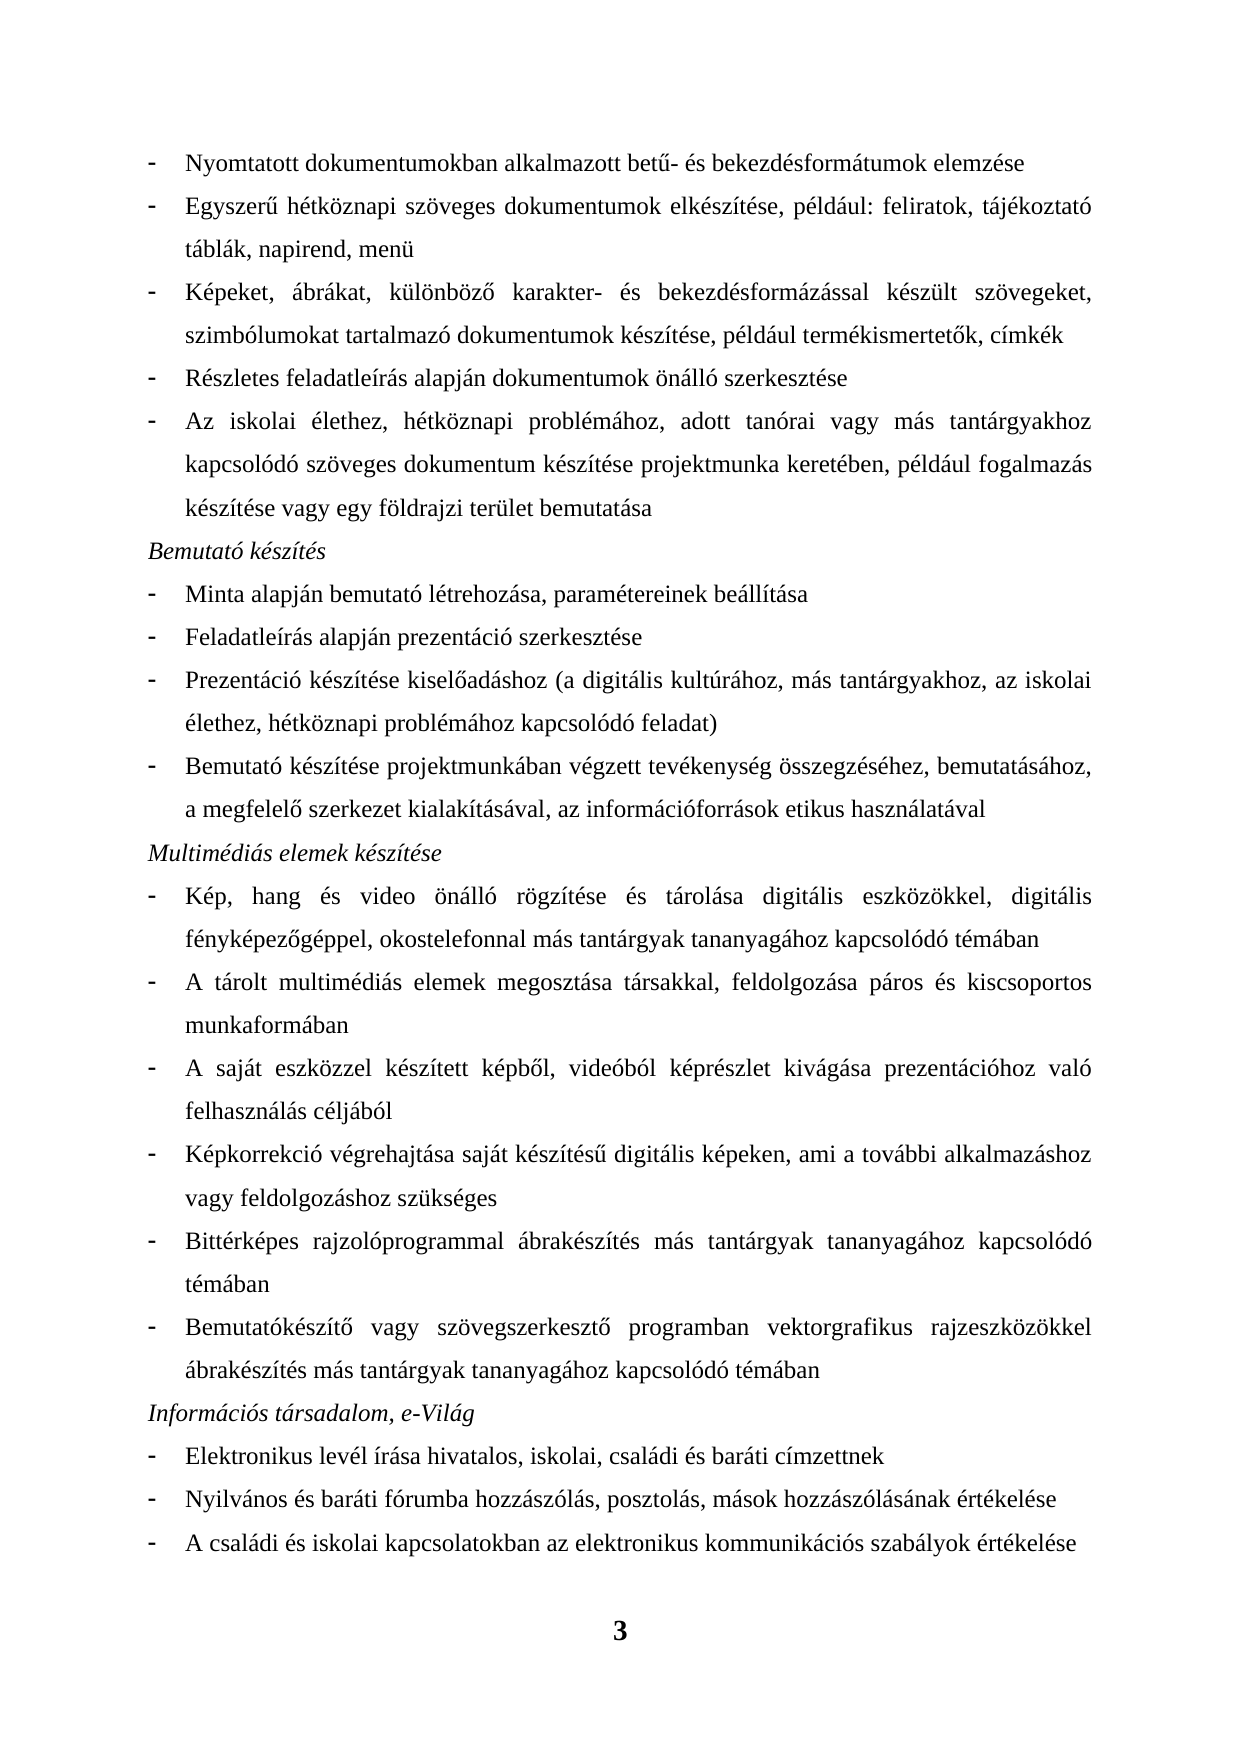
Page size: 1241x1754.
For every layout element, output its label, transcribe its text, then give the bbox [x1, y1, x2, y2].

list Egyszerű hétköznapi szöveges dokumentumok elkészítése, például: feliratok, tájékoztató táblák, napirend, menü [148, 191, 1092, 263]
list Kép, hang és video önálló rögzítése és tárolása digitális eszközökkel, digitális fényképezőgéppel, okostelefonnal más tantárgyak tananyagához kapcsolódó témában [148, 881, 1092, 953]
list Bittérképes rajzolóprogrammal ábrakészítés más tantárgyak tananyagához kapcsolódó témában [148, 1226, 1092, 1298]
list A tárolt multimédiás elemek megosztása társakkal, feldolgozása páros és kiscsoportos munkaformában [148, 967, 1092, 1039]
list Részletes feladatleírás alapján dokumentumok önálló szerkesztése [148, 363, 1092, 392]
list Bemutató készítése projektmunkában végzett tevékenység összegzéséhez, bemutatásához, a megfelelő szerkezet kialakításával, az információforrások etikus használatával [148, 751, 1092, 823]
list Képeket, ábrákat, különböző karakter- és bekezdésformázással készült szövegeket, szimbólumokat tartalmazó dokumentumok készítése, például termékismertetők, címkék [148, 277, 1092, 349]
list Képkorrekció végrehajtása saját készítésű digitális képeken, ami a további alkalmazáshoz vagy feldolgozáshoz szükséges [148, 1139, 1092, 1211]
list Bemutatókészítő vagy szövegszerkesztő programban vektorgrafikus rajzeszközökkel ábrakészítés más tantárgyak tananyagához kapcsolódó témában [148, 1312, 1092, 1384]
list Nyomtatott dokumentumokban alkalmazott betű- és bekezdésformátumok elemzése [148, 148, 1092, 176]
text Multimédiás elemek készítése [148, 838, 1092, 866]
list Nyilvános és baráti fórumba hozzászólás, posztolás, mások hozzászólásának értékelése [148, 1484, 1092, 1513]
list A családi és iskolai kapcsolatokban az elektronikus kommunikációs szabályok értékelése [148, 1528, 1092, 1556]
text Bemutató készítés [148, 536, 1092, 564]
list Az iskolai élethez, hétköznapi problémához, adott tanórai vagy más tantárgyakhoz kapcsolódó szöveges dokumentum készítése projektmunka keretében, például fogalmazás készítése vagy egy földrajzi terület bemutatása [148, 406, 1092, 521]
list Elektronikus levél írása hivatalos, iskolai, családi és baráti címzettnek [148, 1441, 1092, 1470]
list Feladatleírás alapján prezentáció szerkesztése [148, 622, 1092, 651]
text Információs társadalom, e-Világ [148, 1398, 1092, 1427]
list Minta alapján bemutató létrehozása, paramétereinek beállítása [148, 579, 1092, 608]
list A saját eszközzel készített képből, videóból képrészlet kivágása prezentációhoz való felhasználás céljából [148, 1053, 1092, 1125]
list Prezentáció készítése kiselőadáshoz (a digitális kultúrához, más tantárgyakhoz, az iskolai élethez, hétköznapi problémához kapcsolódó feladat) [148, 665, 1092, 737]
